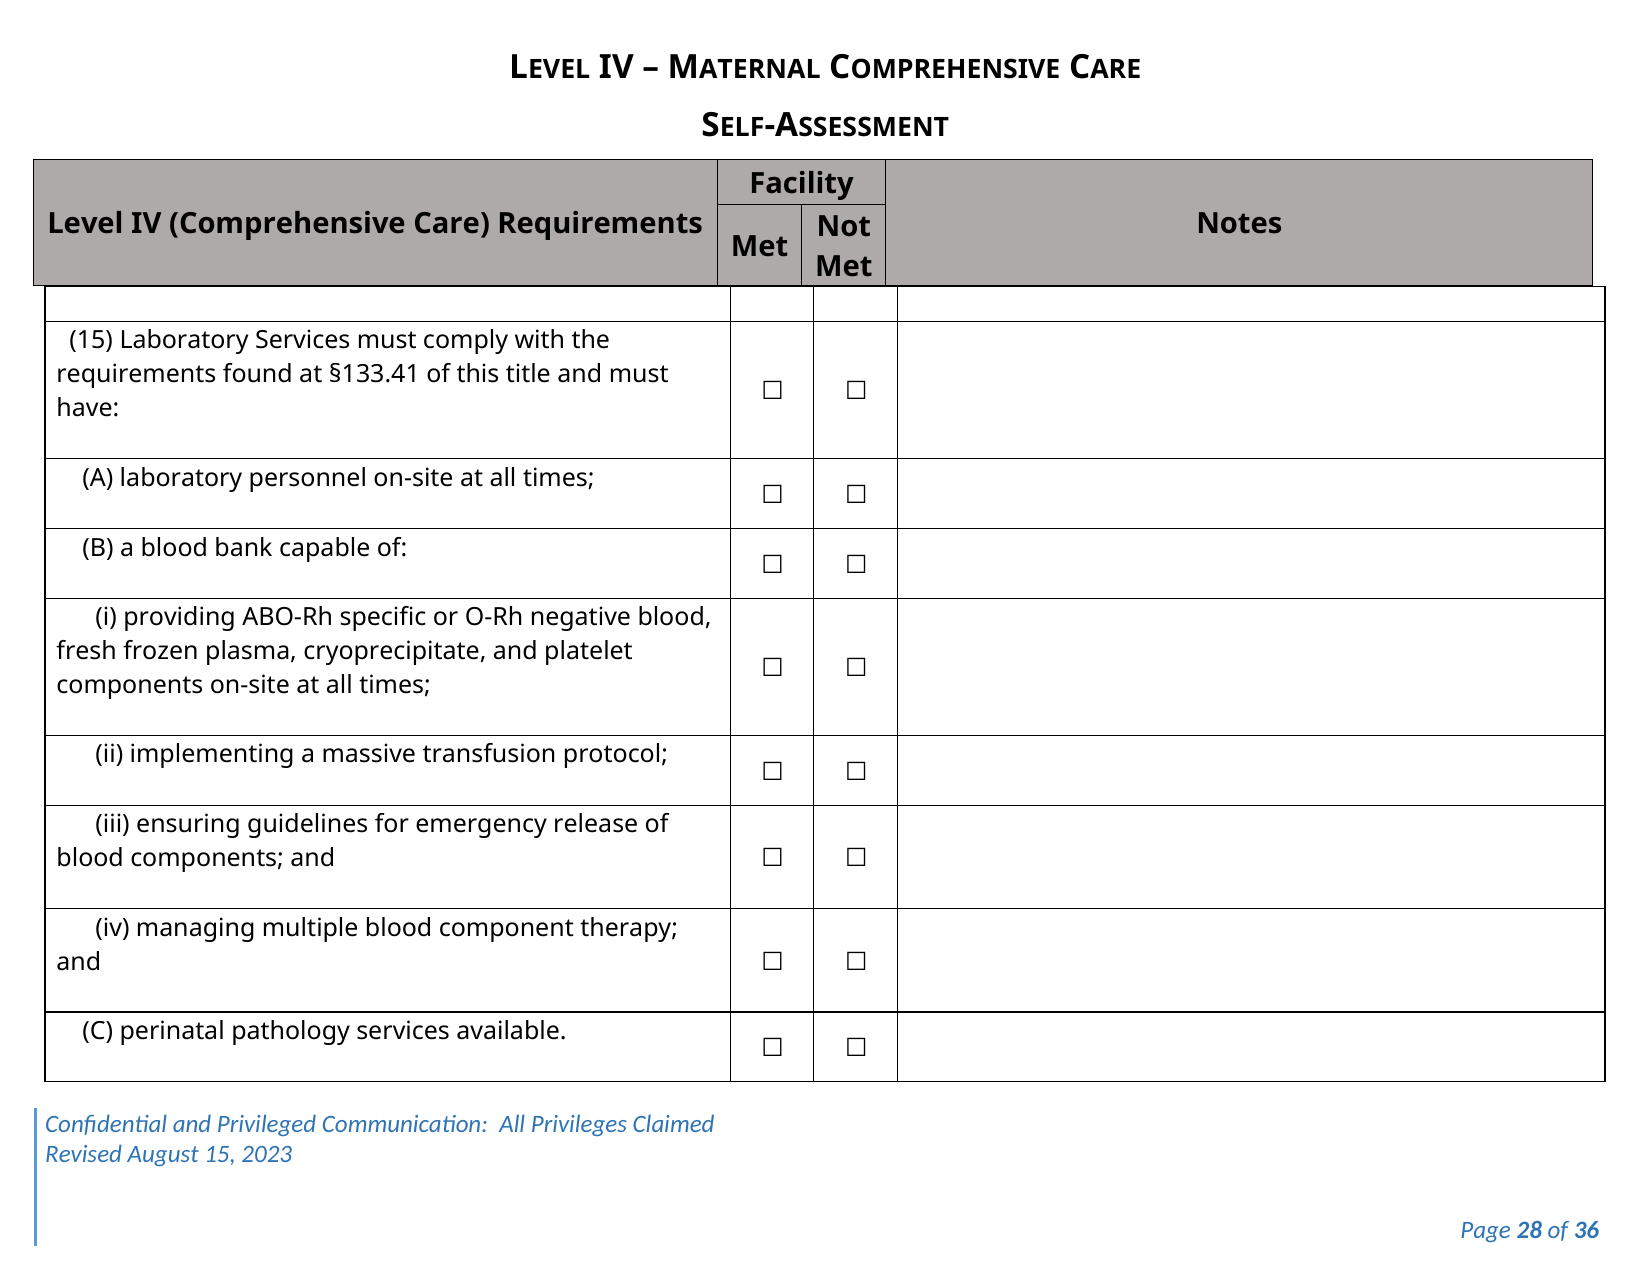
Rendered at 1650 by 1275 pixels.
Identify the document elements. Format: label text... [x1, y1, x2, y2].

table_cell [46, 287, 730, 321]
table_cell (iv) managing multiple blood component therapy; and [46, 909, 730, 1011]
table_cell (B) a blood bank capable of: [46, 529, 730, 597]
table_cell [898, 599, 1604, 735]
table_cell (iii) ensuring guidelines for emergency release of blood components; and [46, 806, 730, 908]
table_cell (15) Laboratory Services must comply with the requirements found at §133.41 of this title and must have: [46, 322, 730, 458]
table_cell [898, 806, 1604, 908]
table_cell [898, 287, 1604, 321]
table_cell [898, 909, 1604, 1011]
table_cell (i) providing ABO-Rh specific or O-Rh negative blood, fresh frozen plasma, cryoprecipitate, and platelet components on-site at all times; [46, 599, 730, 735]
table_cell [898, 736, 1604, 805]
table_cell (C) perinatal pathology services available. [46, 1013, 730, 1081]
table_cell (ii) implementing a massive transfusion protocol; [46, 736, 730, 805]
table_cell [898, 322, 1604, 458]
table_cell [898, 529, 1604, 597]
table_cell (A) laboratory personnel on-site at all times; [46, 459, 730, 528]
table_cell [898, 1013, 1604, 1081]
table_cell [898, 459, 1604, 528]
